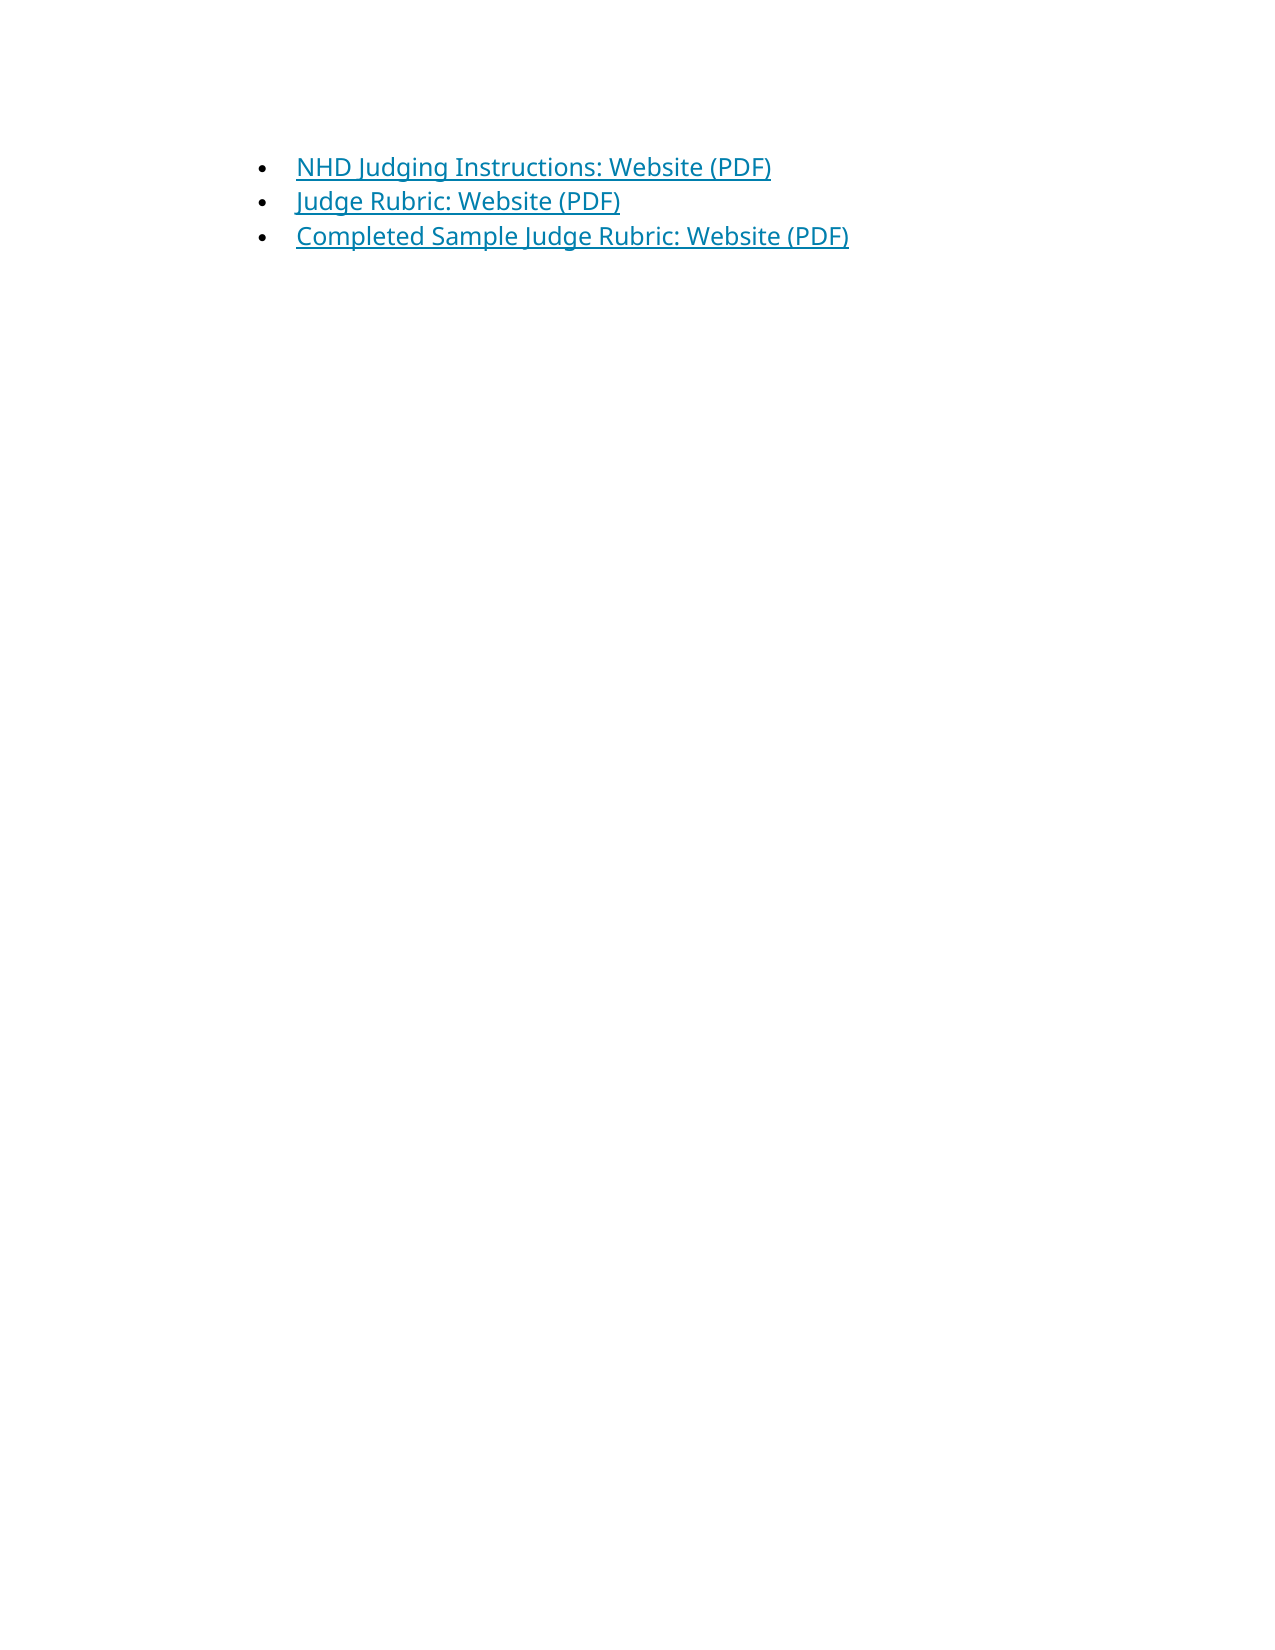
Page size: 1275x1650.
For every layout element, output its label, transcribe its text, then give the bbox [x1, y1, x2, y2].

list NHD Judging Instructions: Website (PDF) [259, 150, 1125, 184]
list Judge Rubric: Website (PDF) [259, 184, 1125, 218]
list Completed Sample Judge Rubric: Website (PDF) [259, 218, 1125, 252]
